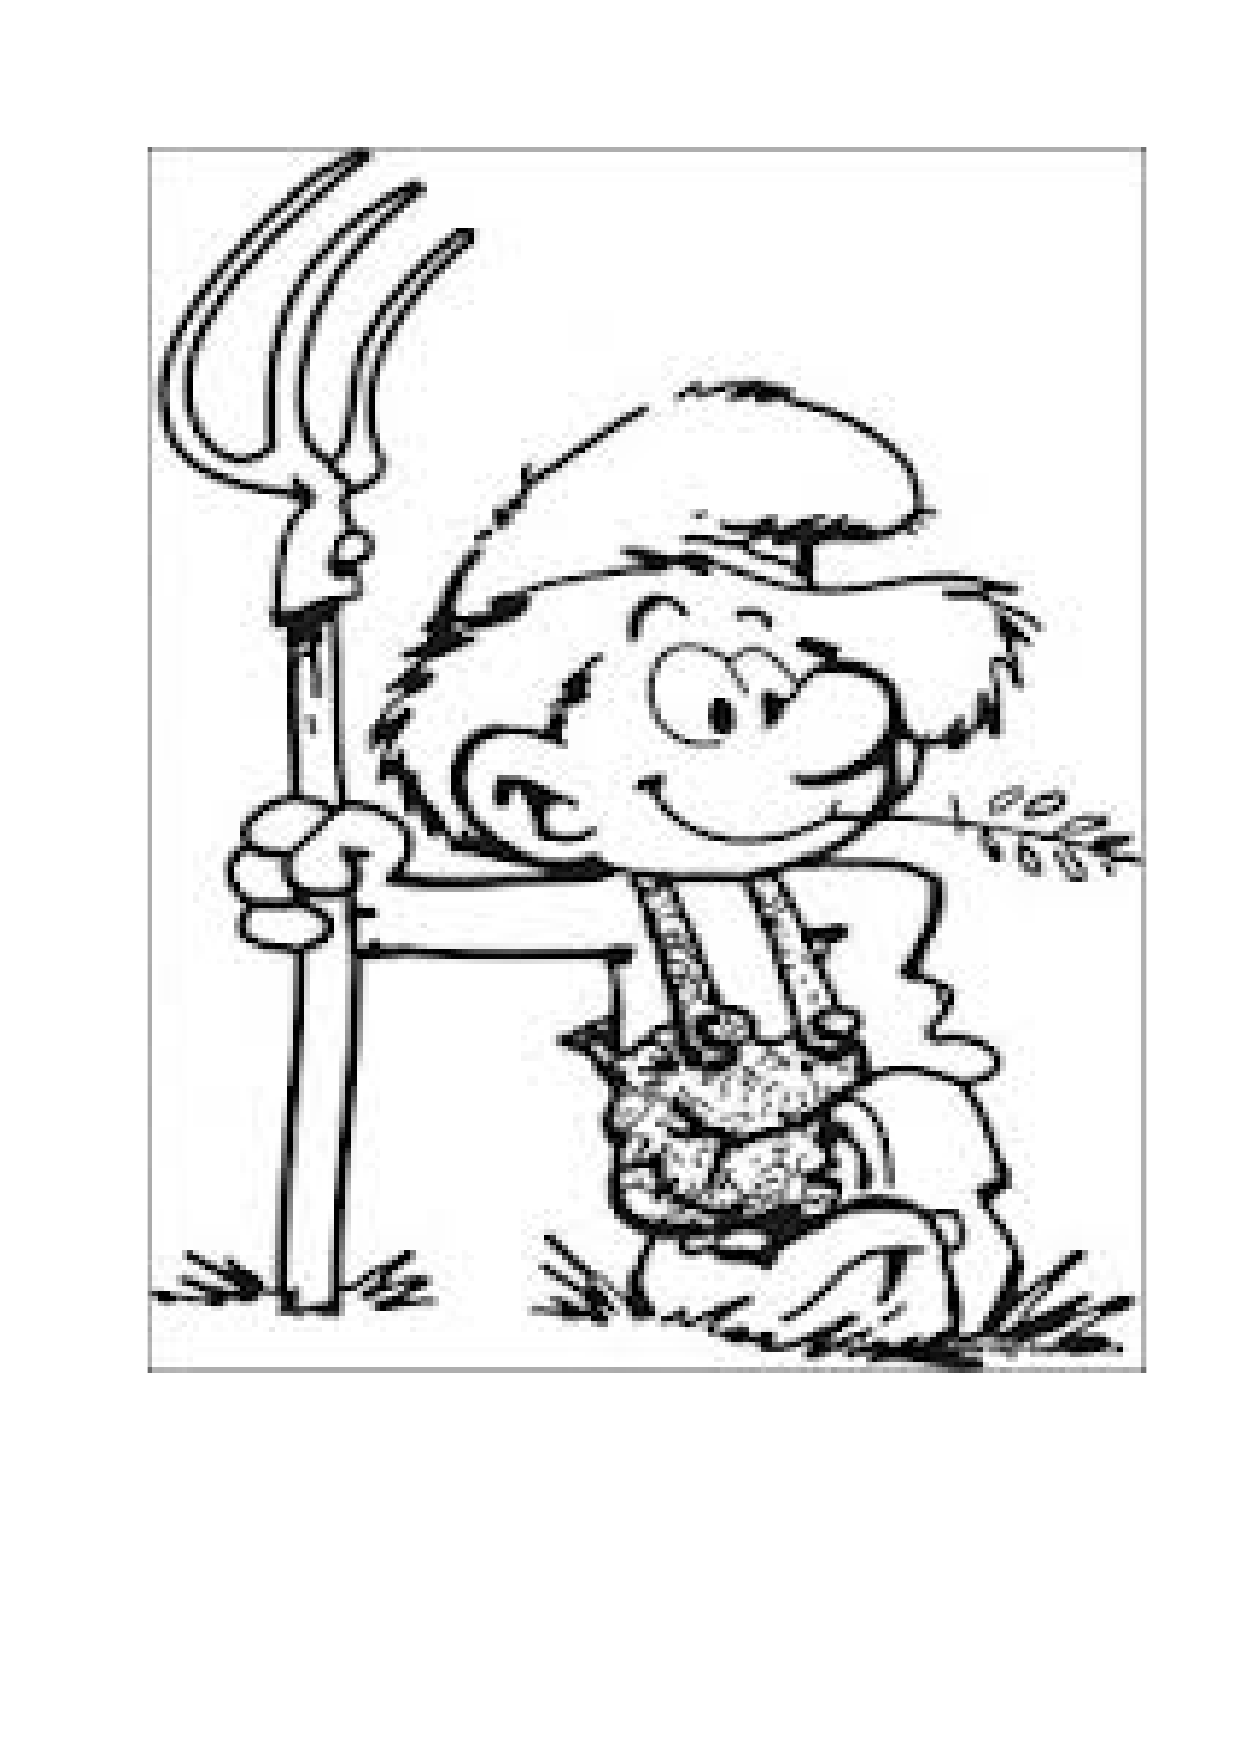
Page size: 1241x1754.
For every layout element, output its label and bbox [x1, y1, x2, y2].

picture [147, 147, 1147, 1373]
